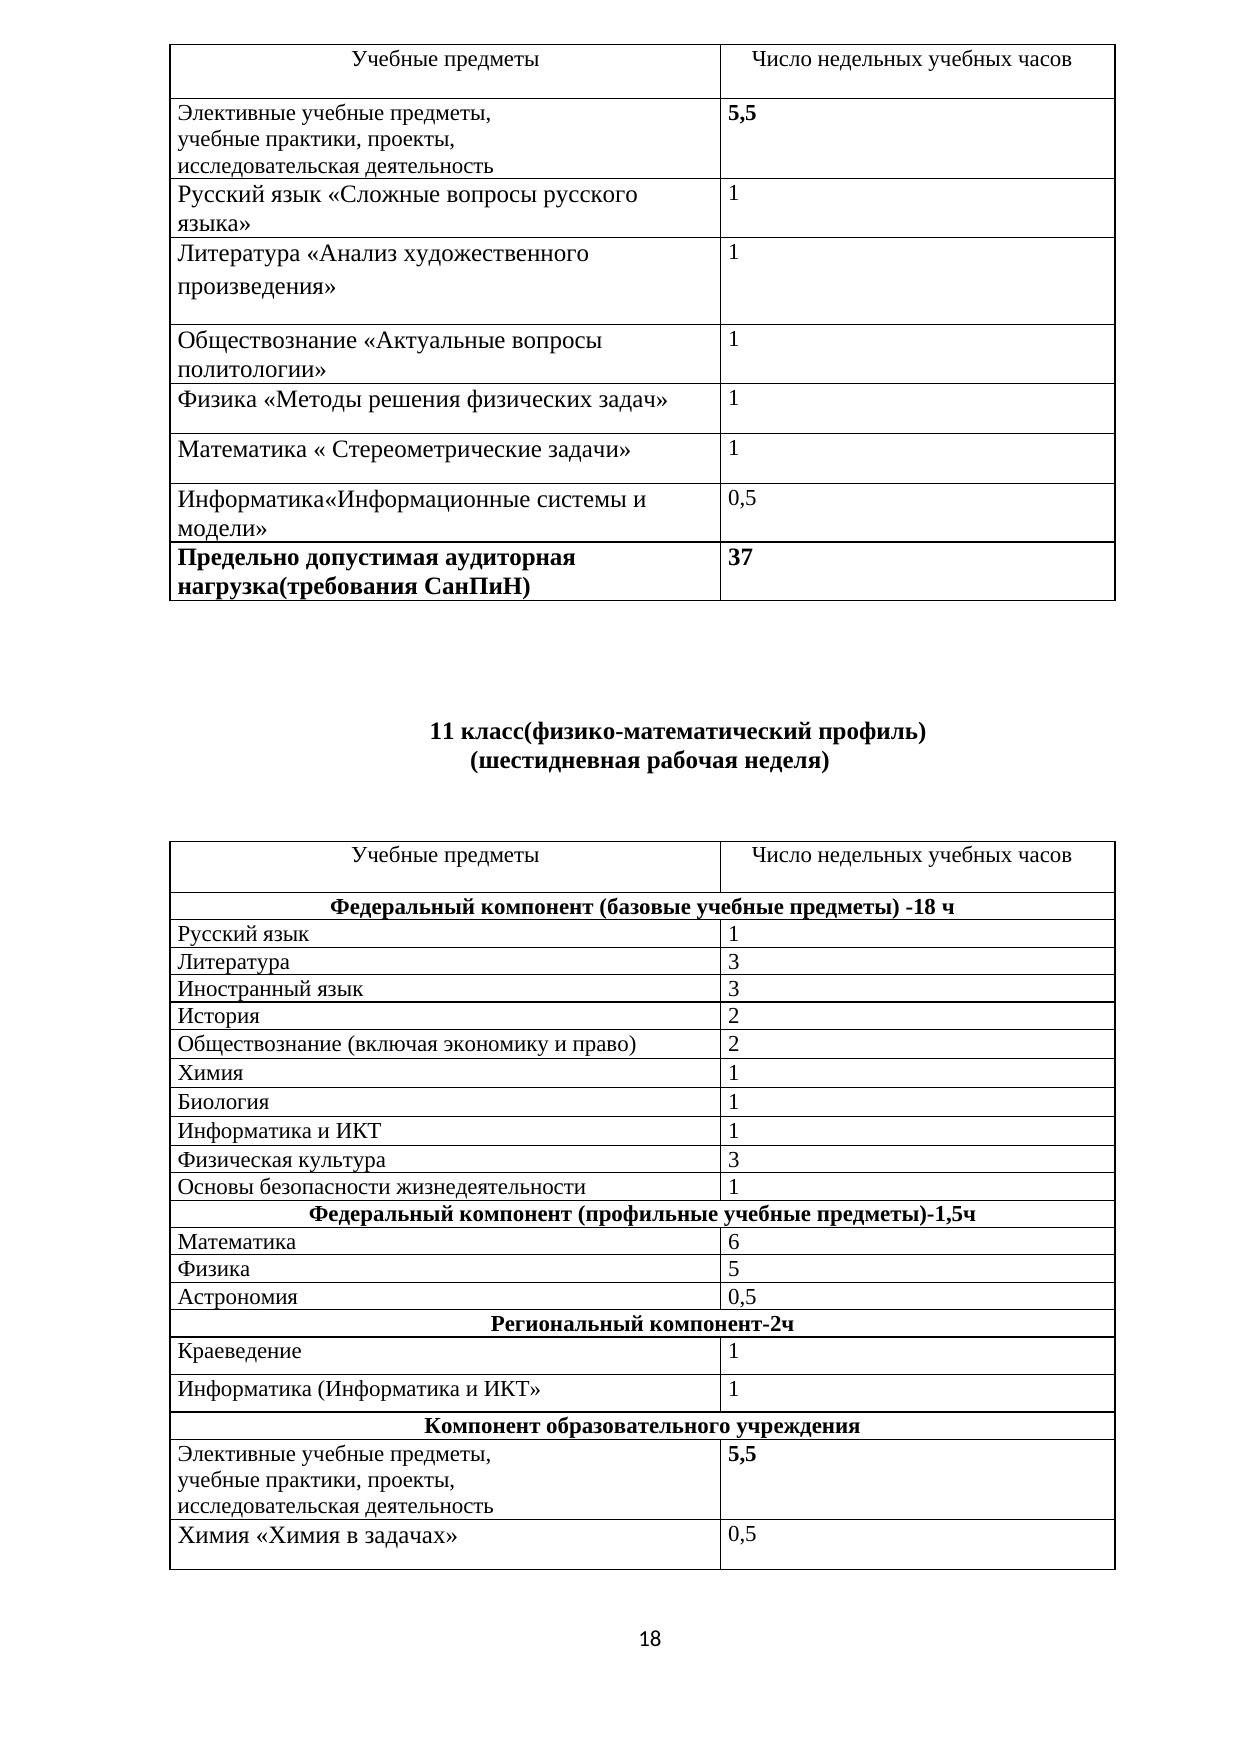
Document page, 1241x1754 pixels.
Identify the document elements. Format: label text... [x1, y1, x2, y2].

text (шестидневная рабочая неделя) [177, 745, 1122, 773]
table_header Учебные предметы [171, 842, 720, 892]
table_cell Химия [171, 1059, 720, 1087]
table_cell Обществознание «Актуальные вопросы политологии» [171, 325, 720, 383]
table_cell 1 [721, 1117, 1114, 1145]
table_cell 1 [721, 434, 1114, 483]
table_cell Биология [171, 1088, 720, 1116]
table_cell Региональный компонент-2ч [171, 1310, 1114, 1336]
table_cell 1 [721, 920, 1114, 947]
table_cell Федеральный компонент (базовые учебные предметы) -18 ч [171, 893, 1114, 919]
table_cell Литература «Анализ художественного произведения» [171, 238, 720, 324]
table_cell Элективные учебные предметы, учебные практики, проекты, исследовательская деятельность [171, 1440, 720, 1519]
table_cell Математика « Стереометрические задачи» [171, 434, 720, 483]
table_cell Основы безопасности жизнедеятельности [171, 1173, 720, 1199]
table_cell 1 [721, 1375, 1114, 1411]
table_cell Математика [171, 1228, 720, 1254]
table_cell Предельно допустимая аудиторная нагрузка(требования СанПиН) [171, 543, 720, 600]
table_cell 5,5 [721, 99, 1114, 178]
table_cell Химия «Химия в задачах» [171, 1520, 720, 1569]
table_cell Русский язык [171, 920, 720, 947]
text 11 класс(физико-математический профиль) [177, 716, 1122, 745]
table_header Число недельных учебных часов [721, 45, 1114, 98]
table_header Учебные предметы [171, 45, 720, 98]
table_cell Элективные учебные предметы, учебные практики, проекты, исследовательская деятельность [171, 99, 720, 178]
table_cell Литература [171, 948, 720, 974]
table_cell 3 [721, 975, 1114, 1001]
table_cell Федеральный компонент (профильные учебные предметы)-1,5ч [171, 1201, 1114, 1227]
table_cell 5,5 [721, 1440, 1114, 1519]
table_cell Информатика«Информационные системы и модели» [171, 484, 720, 541]
table_cell 1 [721, 179, 1114, 237]
table_cell 2 [721, 1003, 1114, 1029]
table_cell 1 [721, 1338, 1114, 1374]
table_cell Русский язык «Сложные вопросы русского языка» [171, 179, 720, 237]
table_cell 1 [721, 384, 1114, 433]
table_cell История [171, 1003, 720, 1029]
table_header Число недельных учебных часов [721, 842, 1114, 892]
table_cell 0,5 [721, 1283, 1114, 1309]
table_cell 1 [721, 238, 1114, 324]
table_cell Физика [171, 1255, 720, 1282]
table_cell Информатика и ИКТ [171, 1117, 720, 1145]
table_cell Физическая культура [171, 1146, 720, 1172]
table_cell Краеведение [171, 1338, 720, 1374]
table_cell 6 [721, 1228, 1114, 1254]
table_cell 1 [721, 1059, 1114, 1087]
table_cell 3 [721, 1146, 1114, 1172]
table_cell 1 [721, 1088, 1114, 1116]
table_cell Информатика (Информатика и ИКТ» [171, 1375, 720, 1411]
table_cell 0,5 [721, 1520, 1114, 1569]
table_cell Физика «Методы решения физических задач» [171, 384, 720, 433]
table_cell 5 [721, 1255, 1114, 1282]
table_cell Компонент образовательного учреждения [171, 1413, 1114, 1439]
table_cell 2 [721, 1030, 1114, 1058]
table_cell Иностранный язык [171, 975, 720, 1001]
table_cell 1 [721, 1173, 1114, 1199]
table_cell 0,5 [721, 484, 1114, 541]
table_cell 37 [721, 543, 1114, 600]
table_cell Обществознание (включая экономику и право) [171, 1030, 720, 1058]
table_cell 3 [721, 948, 1114, 974]
table_cell 1 [721, 325, 1114, 383]
table_cell Астрономия [171, 1283, 720, 1309]
